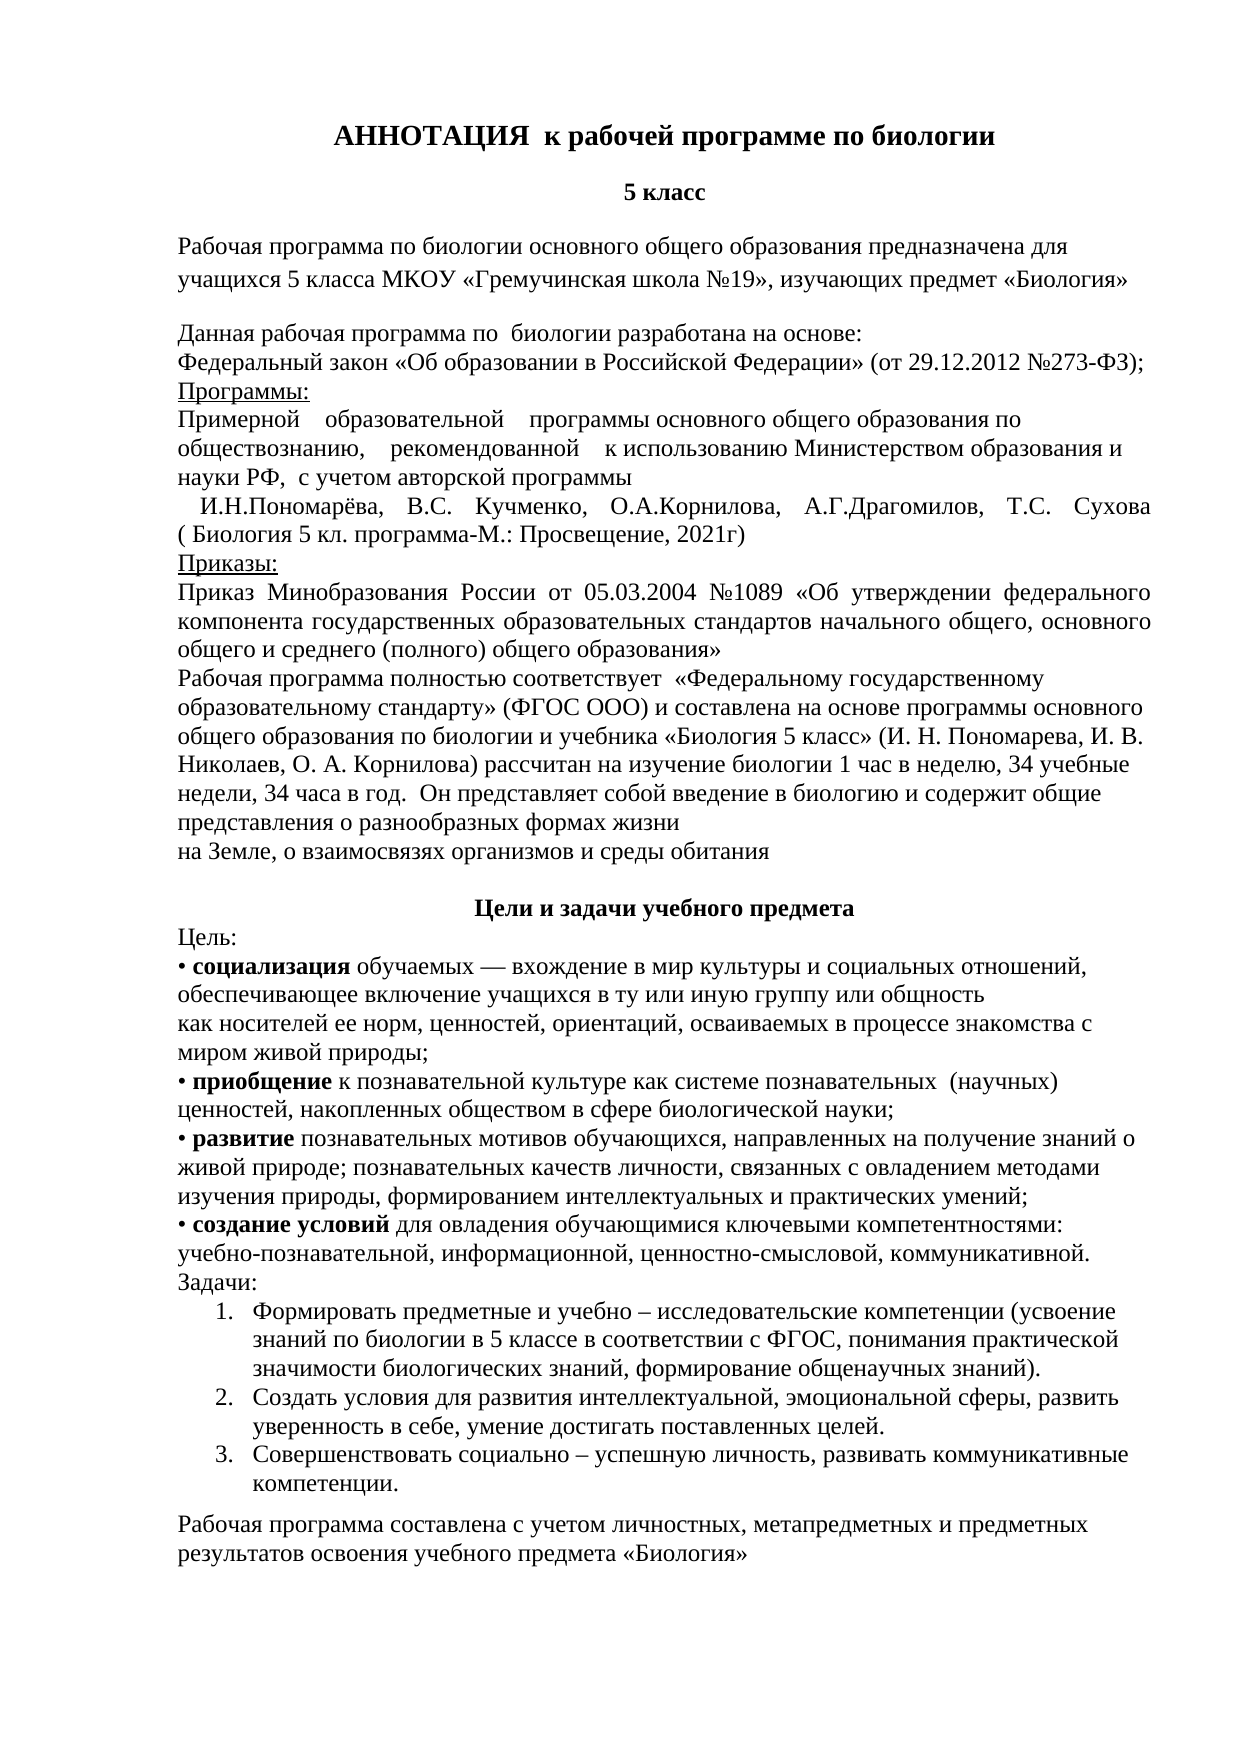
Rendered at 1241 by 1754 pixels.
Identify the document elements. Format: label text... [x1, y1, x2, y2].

text Рабочая программа по биологии основного общего образования предназначена для учащихся 5 класса МКОУ «Гремучинская школа №19», изучающих предмет «Биология» [177, 231, 1152, 293]
text Цель: [177, 922, 1152, 951]
text 5 класс [177, 177, 1152, 206]
text • создание условий для овладения обучающимися ключевыми компетентностями: учебно-познавательной, информационной, ценностно-смысловой, коммуникативной. [177, 1209, 1152, 1267]
text Приказы: [177, 548, 1152, 577]
text Рабочая программа составлена с учетом личностных, метапредметных и предметных результатов освоения учебного предмета «Биология» [177, 1509, 1152, 1567]
text на Земле, о взаимосвязях организмов и среды обитания [177, 836, 1152, 864]
list Формировать предметные и учебно – исследовательские компетенции (усвоение знаний по биологии в 5 классе в соответствии с ФГОС, понимания практической значимости биологических знаний, формирование общенаучных знаний). [215, 1296, 1152, 1382]
text Программы: [177, 376, 1152, 404]
text • социализация обучаемых — вхождение в мир культуры и социальных отношений, обеспечивающее включение учащихся в ту или иную группу или общность [177, 951, 1152, 1008]
text Федеральный закон «Об образовании в Российской Федерации» (от 29.12.2012 №273-ФЗ); [177, 347, 1152, 376]
text Задачи: [177, 1267, 1152, 1296]
text • приобщение к познавательной культуре как системе познавательных (научных) ценностей, накопленных обществом в сфере биологической науки; [177, 1066, 1152, 1123]
text • развитие познавательных мотивов обучающихся, направленных на получение знаний о живой природе; познавательных качеств личности, связанных с овладением методами изучения природы, формированием интеллектуальных и практических умений; [177, 1123, 1152, 1209]
list Создать условия для развития интеллектуальной, эмоциональной сферы, развить уверенность в себе, умение достигать поставленных целей. [215, 1382, 1152, 1439]
text АННОТАЦИЯ к рабочей программе по биологии [177, 118, 1152, 152]
text Данная рабочая программа по биологии разработана на основе: [177, 318, 1152, 347]
list Совершенствовать социально – успешную личность, развивать коммуникативные компетенции. [215, 1439, 1152, 1497]
text Примерной образовательной программы основного общего образования по обществознанию, рекомендованной к использованию Министерством образования и науки РФ, с учетом авторской программы [177, 404, 1152, 491]
text Приказ Минобразования России от 05.03.2004 №1089 «Об утверждении федерального компонента государственных образовательных стандартов начального общего, основного общего и среднего (полного) общего образования» [177, 577, 1152, 663]
text Рабочая программа полностью соответствует «Федеральному государственному образовательному стандарту» (ФГОС ООО) и составлена на основе программы основного общего образования по биологии и учебника «Биология 5 класс» (И. Н. Пономарева, И. В. Николаев, О. А. Корнилова) рассчитан на изучение биологии 1 час в неделю, 34 учебные недели, 34 часа в год. Он представляет собой введение в биологию и содержит общие представления о разнообразных формах жизни [177, 663, 1152, 836]
text И.Н.Пономарёва, В.С. Кучменко, О.А.Корнилова, А.Г.Драгомилов, Т.С. Сухова ( Биология 5 кл. программа-М.: Просвещение, 2021г) [177, 491, 1152, 548]
text как носителей ее норм, ценностей, ориентаций, осваиваемых в процессе знакомства с миром живой природы; [177, 1008, 1152, 1066]
text Цели и задачи учебного предмета [177, 893, 1152, 922]
